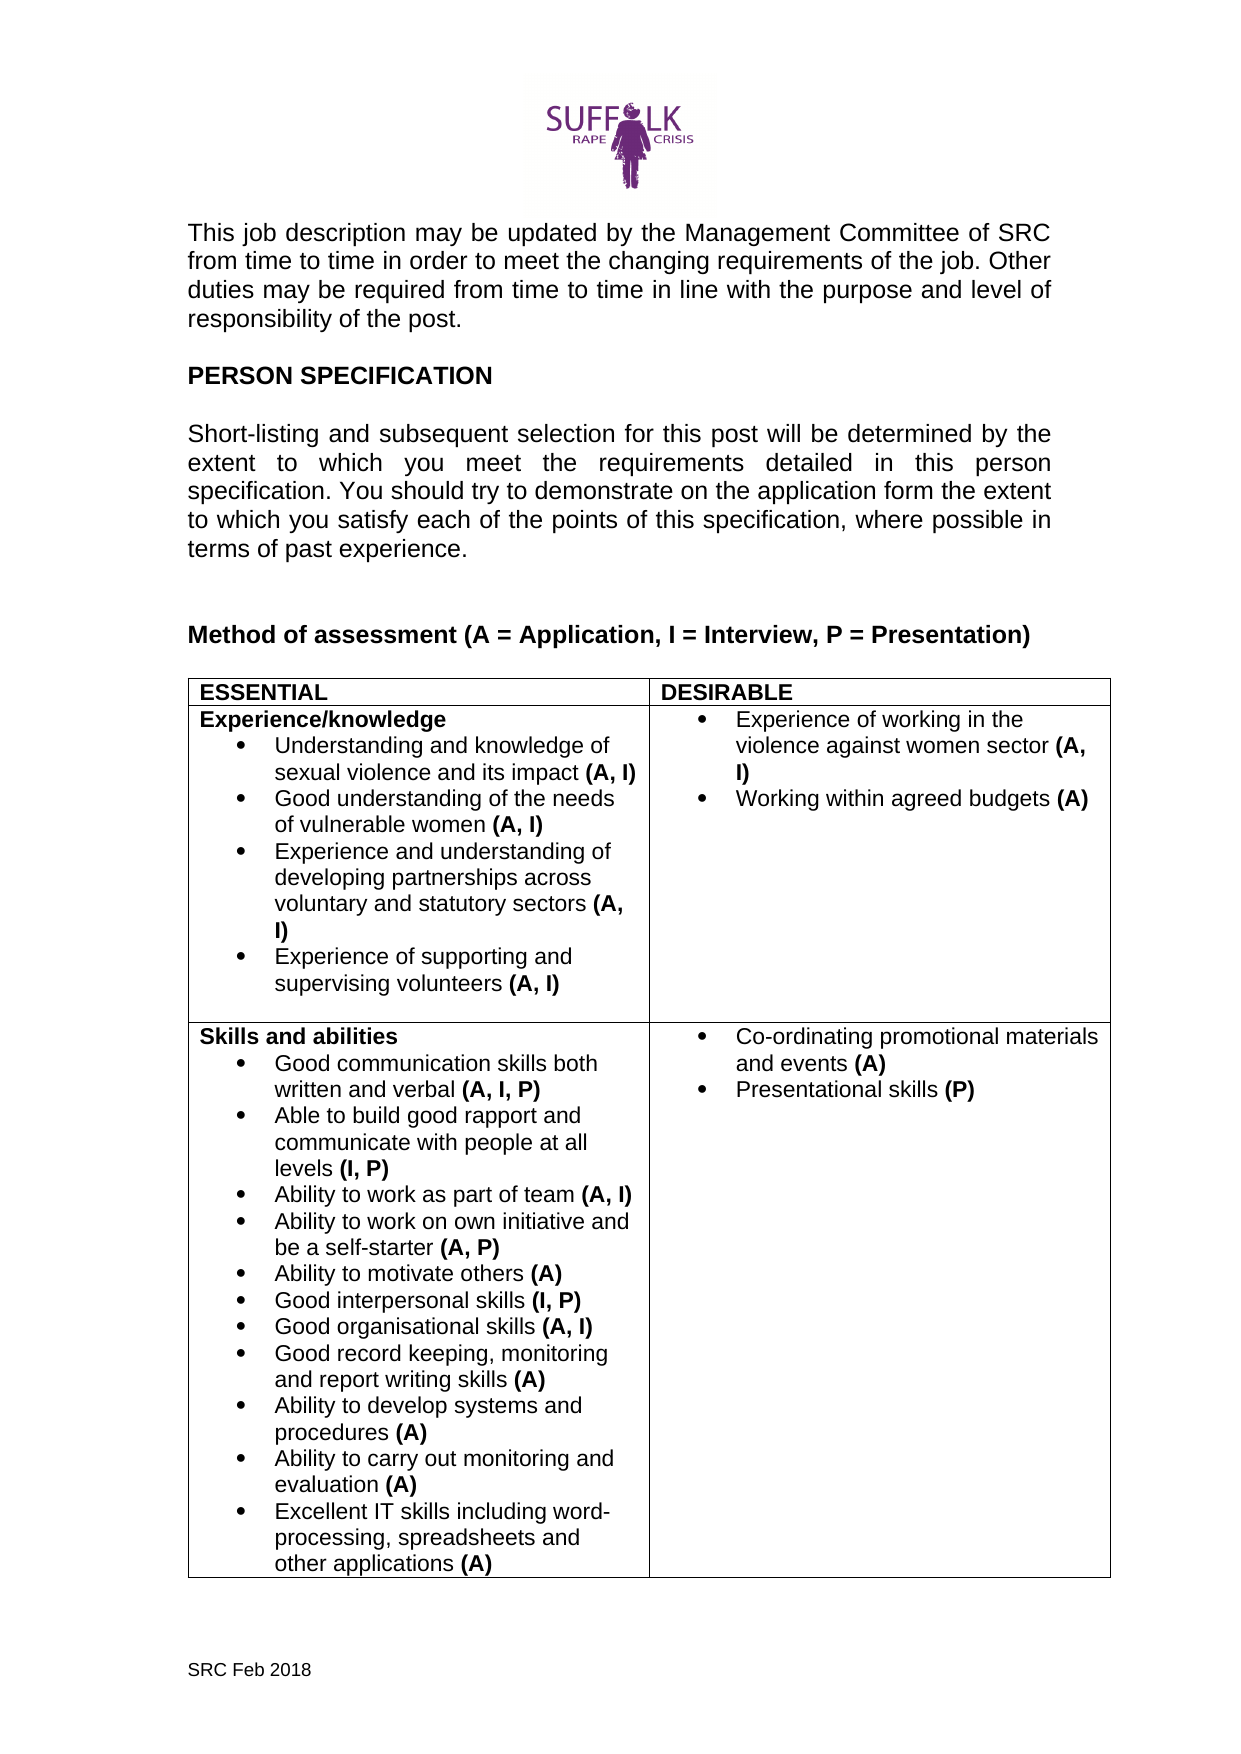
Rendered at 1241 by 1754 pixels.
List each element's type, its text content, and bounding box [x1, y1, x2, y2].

subtitle PERSON SPECIFICATION [187, 361, 1053, 390]
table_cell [650, 1023, 1110, 1577]
picture [523, 73, 717, 218]
text Short-listing and subsequent selection for this post will be determined by the extent to which you meet the requirements detailed in this person specification. You should try to demonstrate on the application form the extent to which you satisfy each of the points of this specification, where possible in terms of past experience. [187, 419, 1053, 562]
table_cell Experience/knowledge Understanding and knowledge of sexual violence and its impact (A, I) Good understanding of the needs of vulnerable women (A, I) Experience and understanding of developing partnerships across voluntary and statutory sectors (A, I) Experience of supporting and supervising volunteers (A, I) [189, 706, 649, 1022]
table_cell Experience of working in the violence against women sector (A, I) Working within agreed budgets (A) [650, 706, 1110, 1022]
table_header ESSENTIAL [189, 679, 649, 705]
table_header DESIRABLE [650, 679, 1110, 705]
text Method of assessment (A = Application, I = Interview, P = Presentation) [187, 620, 1053, 649]
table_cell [189, 1023, 649, 1577]
text This job description may be updated by the Management Committee of SRC from time to time in order to meet the changing requirements of the job. Other duties may be required from time to time in line with the purpose and level of responsibility of the post. [187, 217, 1053, 332]
